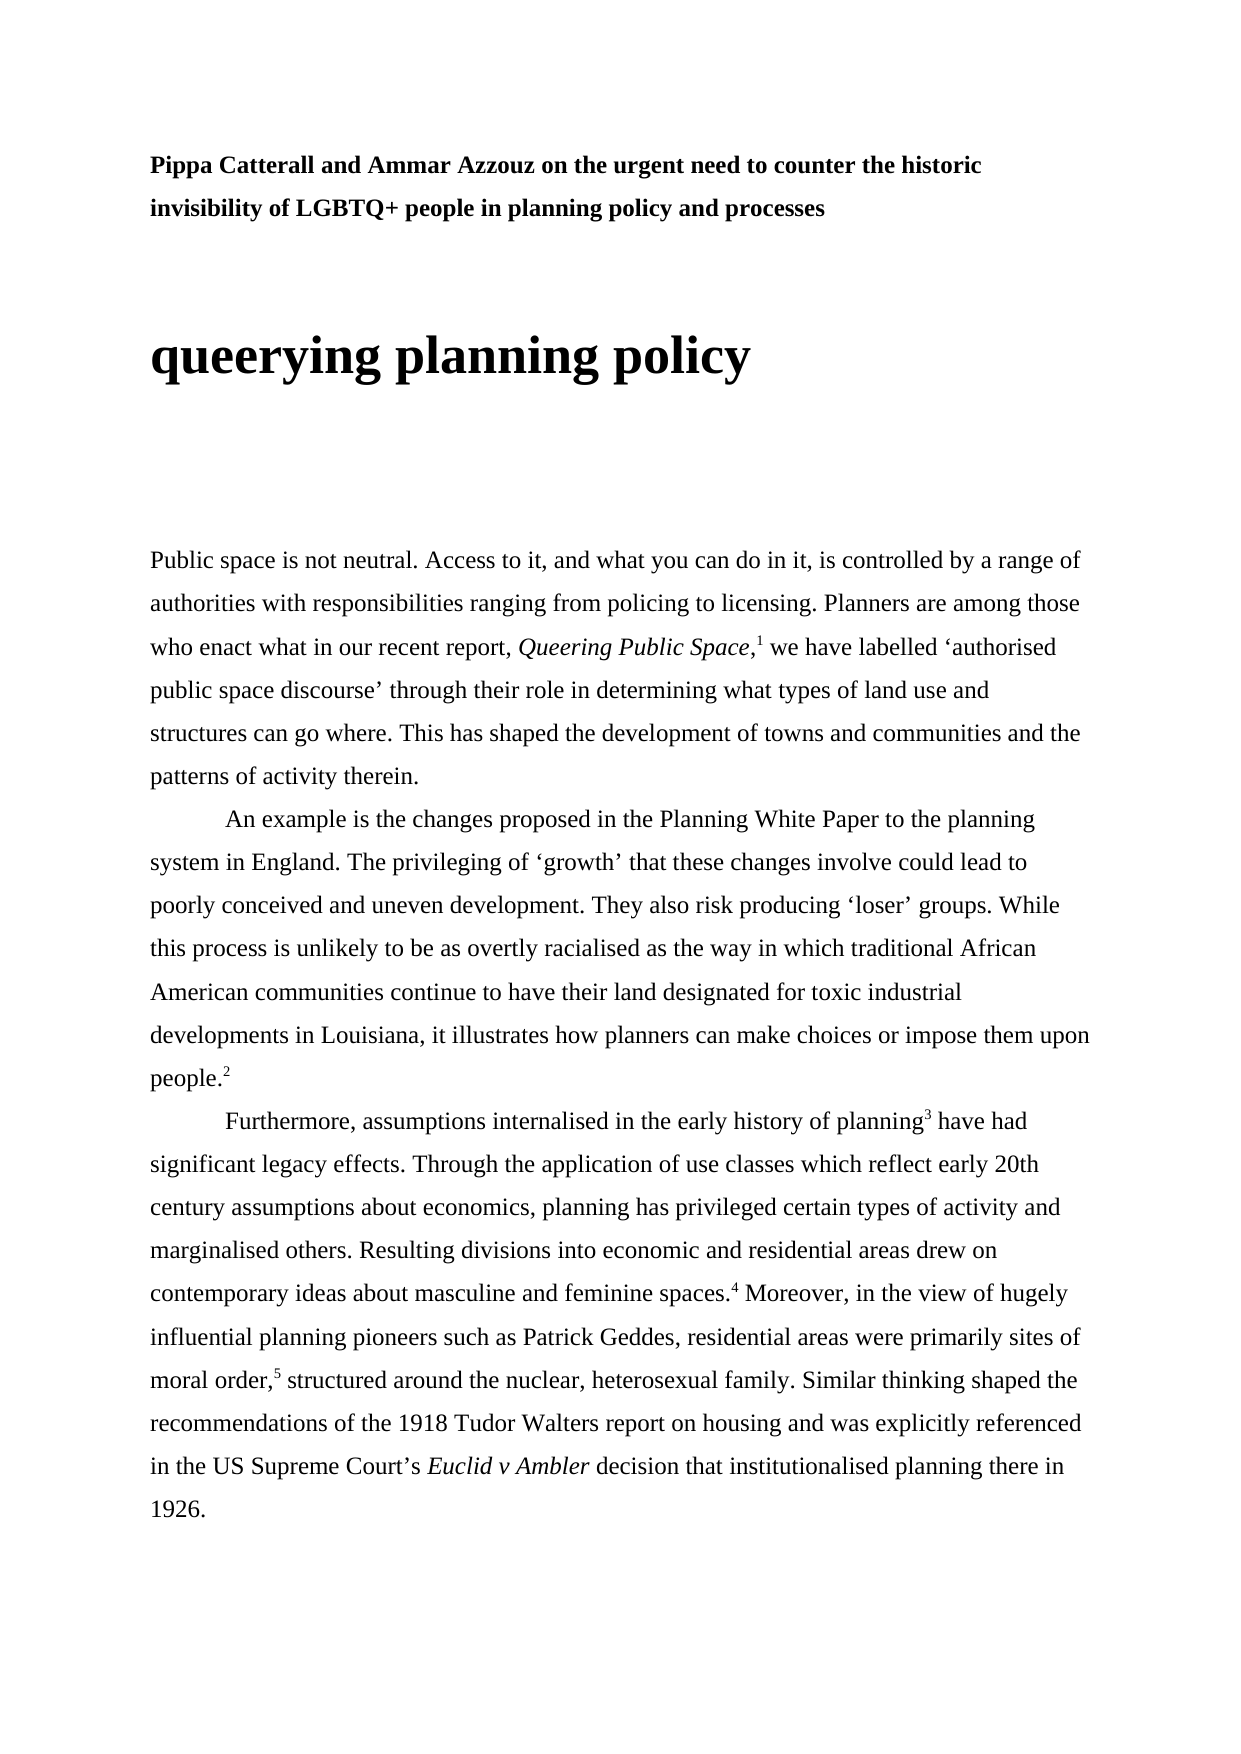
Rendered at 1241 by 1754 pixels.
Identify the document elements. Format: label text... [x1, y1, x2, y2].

text Furthermore, assumptions internalised in the early history of planning3 have had significant legacy effects. Through the application of use classes which reflect early 20th century assumptions about economics, planning has privileged certain types of activity and marginalised others. Resulting divisions into economic and residential areas drew on contemporary ideas about masculine and feminine spaces.4 Moreover, in the view of hugely influential planning pioneers such as Patrick Geddes, residential areas were primarily sites of moral order,5 structured around the nuclear, heterosexual family. Similar thinking shaped the recommendations of the 1918 Tudor Walters report on housing and was explicitly referenced in the US Supreme Court’s Euclid v Ambler decision that institutionalised planning there in 1926. [150, 1106, 1090, 1523]
text An example is the changes proposed in the Planning White Paper to the planning system in England. The privileging of ‘growth’ that these changes involve could lead to poorly conceived and uneven development. They also risk producing ‘loser’ s. While this process is unlikely to be as overtly racialised as the way in which traditional African American communities continue to have their land designated for toxic industrial developments in Louisiana, it illustrates how planners can make choices or impose them upon people.2 [150, 804, 1090, 1092]
text Pippa Catterall and Ammar Azzouz on the urgent need to counter the historic invisibility of LGBTQ+ people in planning policy and processes [150, 150, 1090, 222]
text Public space is not neutral. Access to it, and what you can do in it, is controlled by a range of authorities with responsibilities ranging from policing to licensing. Planners are among those who enact what in our recent report, Queering Public Space,1 we have labelled ‘authorised public space discourse’ through their role in determining what types of land use and structures can go where. This has shaped the development of towns and communities and the patterns of activity therein. [150, 545, 1090, 790]
text queerying planning policy [150, 322, 1090, 385]
